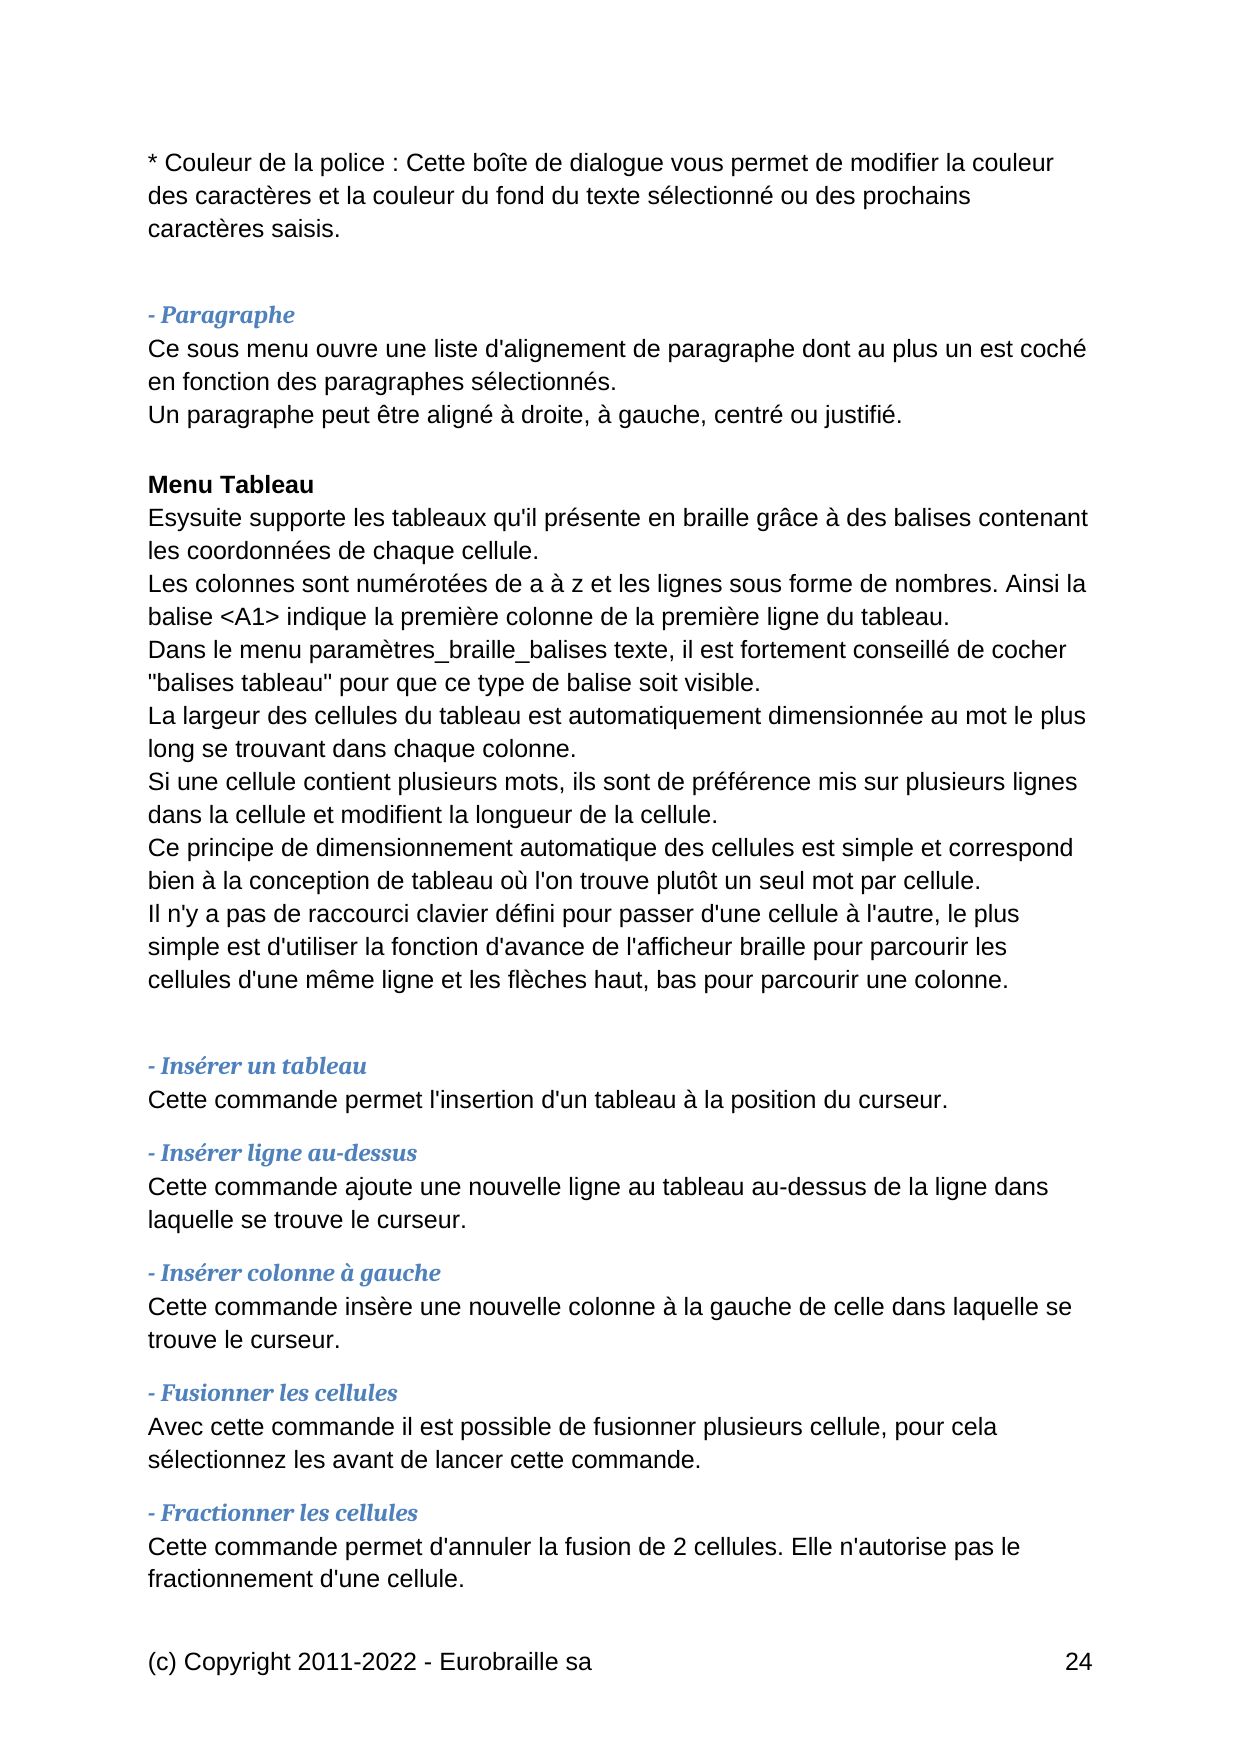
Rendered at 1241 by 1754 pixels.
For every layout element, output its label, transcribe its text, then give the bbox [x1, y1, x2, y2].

text Cette commande insère une nouvelle colonne à la gauche de celle dans laquelle se trouve le curseur. [148, 1292, 1093, 1353]
text Un paragraphe peut être aligné à droite, à gauche, centré ou justifié. [148, 399, 1093, 428]
subtitle - Insérer ligne au-dessus [148, 1139, 1093, 1167]
subtitle - Fusionner les cellules [148, 1378, 1093, 1407]
subtitle - Insérer colonne à gauche [148, 1259, 1093, 1287]
subtitle - Fractionner les cellules [148, 1498, 1093, 1527]
text Les colonnes sont numérotées de a à z et les lignes sous forme de nombres. Ainsi la balise <A1> indique la première colonne de la première ligne du tableau. [148, 569, 1093, 631]
text Il n'y a pas de raccourci clavier défini pour passer d'une cellule à l'autre, le plus simple est d'utiliser la fonction d'avance de l'afficheur braille pour parcourir les cellules d'une même ligne et les flèches haut, bas pour parcourir une colonne. [148, 899, 1093, 994]
text Cette commande permet l'insertion d'un tableau à la position du curseur. [148, 1085, 1093, 1114]
text Si une cellule contient plusieurs mots, ils sont de préférence mis sur plusieurs lignes dans la cellule et modifient la longueur de la cellule. [148, 767, 1093, 829]
text Esysuite supporte les tableaux qu'il présente en braille grâce à des balises contenant les coordonnées de chaque cellule. [148, 503, 1093, 564]
text * Couleur de la police : Cette boîte de dialogue vous permet de modifier la couleur des caractères et la couleur du fond du texte sélectionné ou des prochains caractères saisis. [148, 148, 1093, 242]
text Dans le menu paramètres_braille_balises texte, il est fortement conseillé de cocher "balises tableau" pour que ce type de balise soit visible. [148, 635, 1093, 697]
text Avec cette commande il est possible de fusionner plusieurs cellule, pour cela sélectionnez les avant de lancer cette commande. [148, 1412, 1093, 1473]
subtitle - Insérer un tableau [148, 1052, 1093, 1081]
text Cette commande ajoute une nouvelle ligne au tableau au-dessus de la ligne dans laquelle se trouve le curseur. [148, 1172, 1093, 1233]
text Ce principe de dimensionnement automatique des cellules est simple et correspond bien à la conception de tableau où l'on trouve plutôt un seul mot par cellule. [148, 833, 1093, 895]
text Ce sous menu ouvre une liste d'alignement de paragraphe dont au plus un est coché en fonction des paragraphes sélectionnés. [148, 333, 1093, 395]
subtitle - Paragraphe [148, 301, 1093, 329]
subtitle Menu Tableau [148, 470, 1093, 498]
text Cette commande permet d'annuler la fusion de 2 cellules. Elle n'autorise pas le fractionnement d'une cellule. [148, 1531, 1093, 1593]
text La largeur des cellules du tableau est automatiquement dimensionnée au mot le plus long se trouvant dans chaque colonne. [148, 701, 1093, 763]
